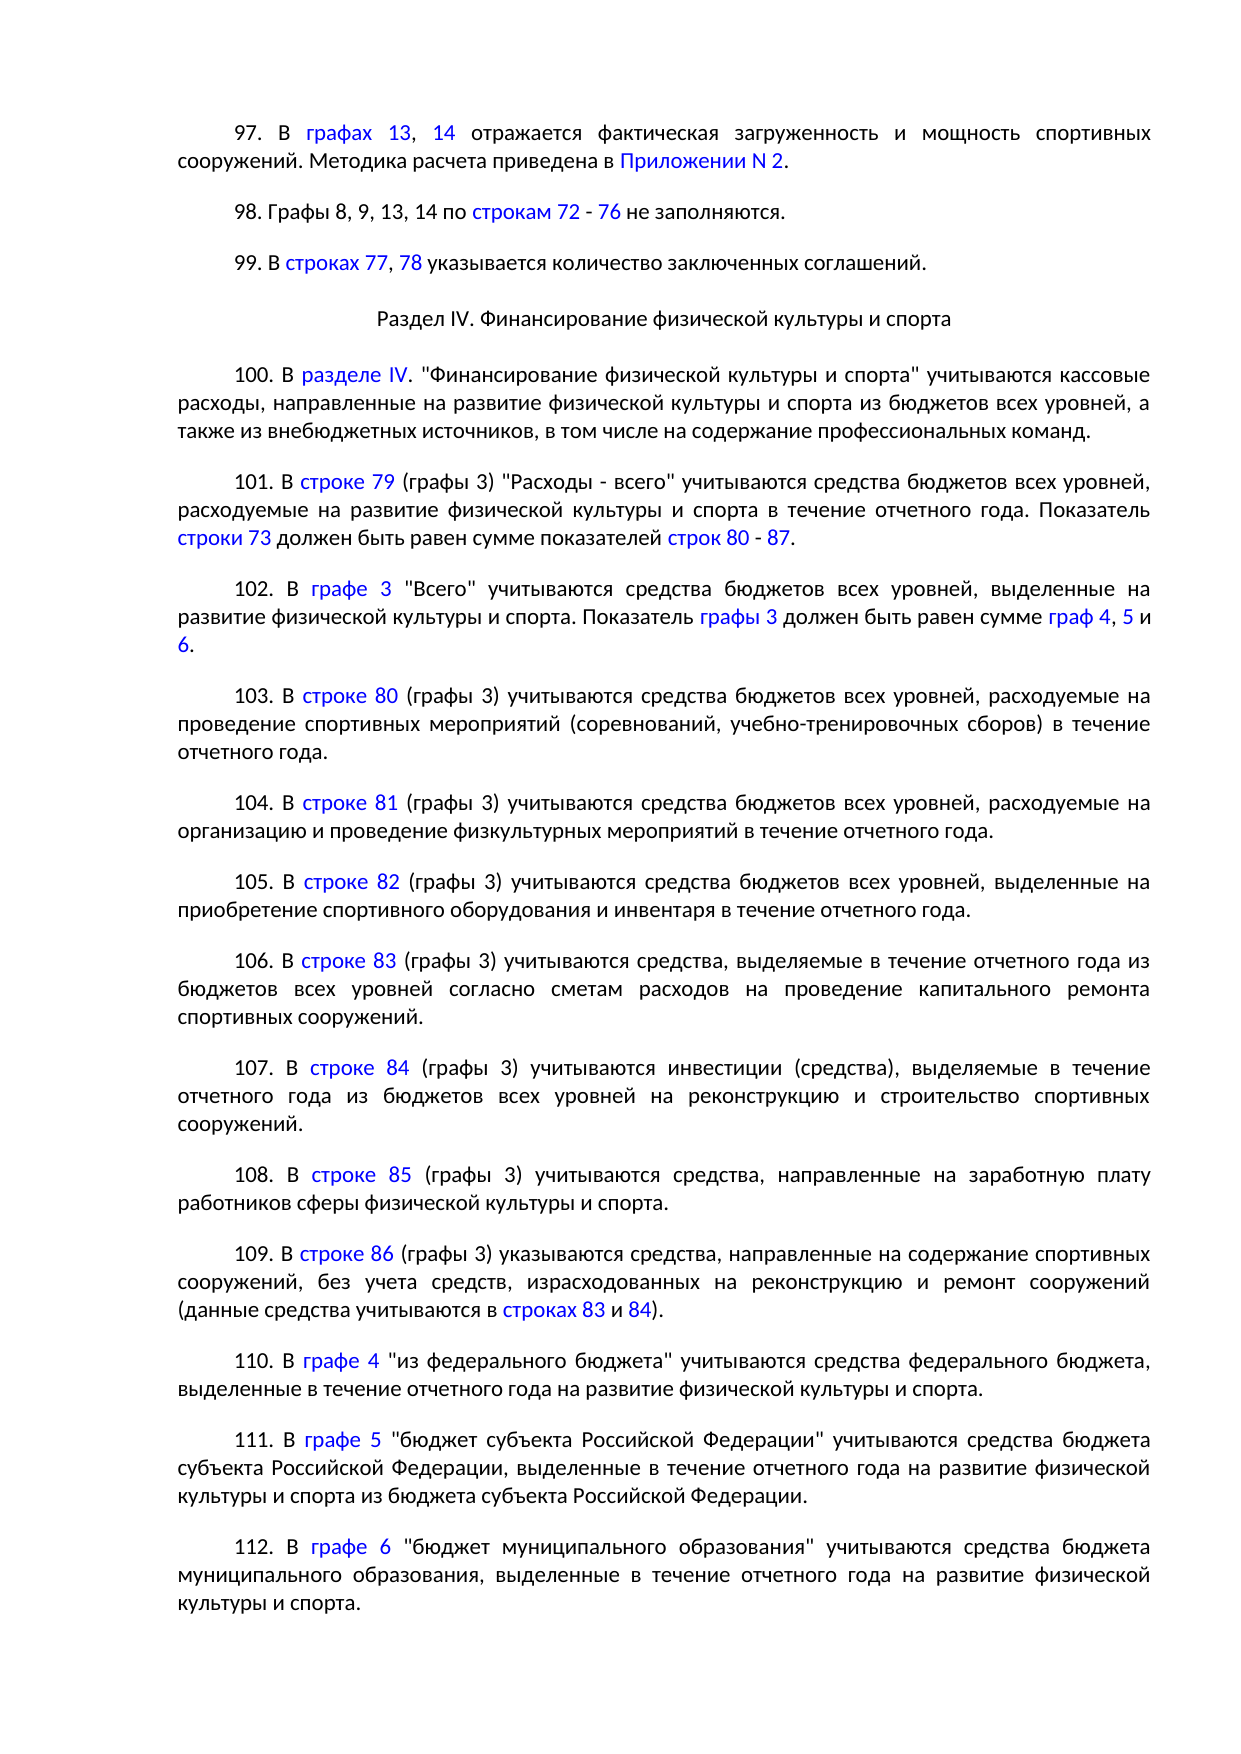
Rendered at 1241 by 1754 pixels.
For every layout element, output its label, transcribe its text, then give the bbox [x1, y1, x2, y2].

text 97. В графах 13, 14 отражается фактическая загруженность и мощность спортивных сооружений. Методика расчета приведена в Приложении N 2. [177, 118, 1152, 174]
text 108. В строке 85 (графы 3) учитываются средства, направленные на заработную плату работников сферы физической культуры и спорта. [177, 1160, 1152, 1216]
text 104. В строке 81 (графы 3) учитываются средства бюджетов всех уровней, расходуемые на организацию и проведение физкультурных мероприятий в течение отчетного года. [177, 788, 1152, 844]
text 103. В строке 80 (графы 3) учитываются средства бюджетов всех уровней, расходуемые на проведение спортивных мероприятий (соревнований, учебно-тренировочных сборов) в течение отчетного года. [177, 681, 1152, 765]
text 111. В графе 5 "бюджет субъекта Российской Федерации" учитываются средства бюджета субъекта Российской Федерации, выделенные в течение отчетного года на развитие физической культуры и спорта из бюджета субъекта Российской Федерации. [177, 1425, 1152, 1509]
text 99. В строках 77, 78 указывается количество заключенных соглашений. [177, 248, 1152, 276]
text 98. Графы 8, 9, 13, 14 по строкам 72 - 76 не заполняются. [177, 197, 1152, 225]
text 101. В строке 79 (графы 3) "Расходы - всего" учитываются средства бюджетов всех уровней, расходуемые на развитие физической культуры и спорта в течение отчетного года. Показатель строки 73 должен быть равен сумме показателей строк 80 - 87. [177, 467, 1152, 551]
text 112. В графе 6 "бюджет муниципального образования" учитываются средства бюджета муниципального образования, выделенные в течение отчетного года на развитие физической культуры и спорта. [177, 1532, 1152, 1616]
text 100. В разделе IV. "Финансирование физической культуры и спорта" учитываются кассовые расходы, направленные на развитие физической культуры и спорта из бюджетов всех уровней, а также из внебюджетных источников, в том числе на содержание профессиональных команд. [177, 360, 1152, 444]
text 109. В строке 86 (графы 3) указываются средства, направленные на содержание спортивных сооружений, без учета средств, израсходованных на реконструкцию и ремонт сооружений (данные средства учитываются в строках 83 и 84). [177, 1239, 1152, 1323]
text Раздел IV. Финансирование физической культуры и спорта [177, 304, 1152, 332]
text 105. В строке 82 (графы 3) учитываются средства бюджетов всех уровней, выделенные на приобретение спортивного оборудования и инвентаря в течение отчетного года. [177, 867, 1152, 923]
text 107. В строке 84 (графы 3) учитываются инвестиции (средства), выделяемые в течение отчетного года из бюджетов всех уровней на реконструкцию и строительство спортивных сооружений. [177, 1053, 1152, 1137]
text 102. В графе 3 "Всего" учитываются средства бюджетов всех уровней, выделенные на развитие физической культуры и спорта. Показатель графы 3 должен быть равен сумме граф 4, 5 и 6. [177, 574, 1152, 658]
text 110. В графе 4 "из федерального бюджета" учитываются средства федерального бюджета, выделенные в течение отчетного года на развитие физической культуры и спорта. [177, 1346, 1152, 1402]
text 106. В строке 83 (графы 3) учитываются средства, выделяемые в течение отчетного года из бюджетов всех уровней согласно сметам расходов на проведение капитального ремонта спортивных сооружений. [177, 946, 1152, 1030]
